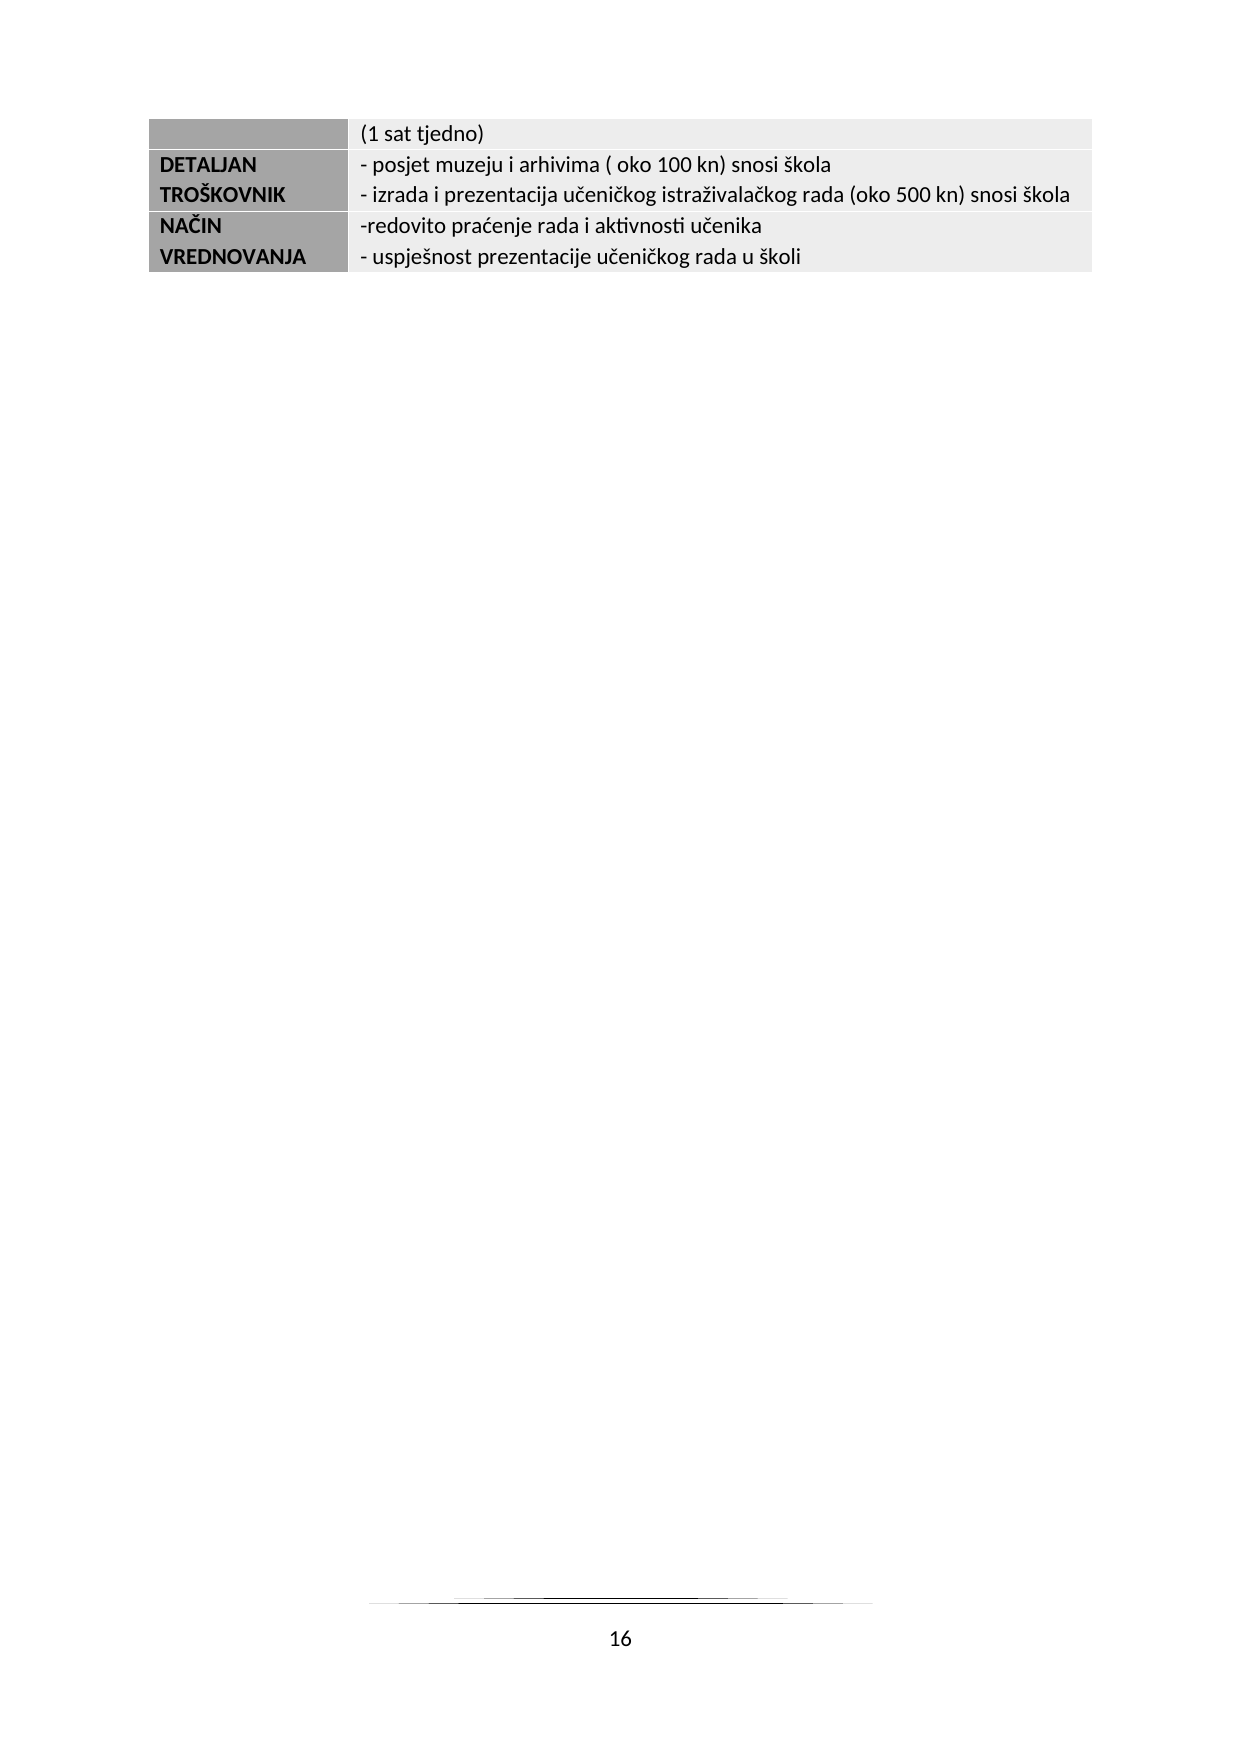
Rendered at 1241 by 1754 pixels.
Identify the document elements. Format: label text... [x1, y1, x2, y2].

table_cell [349, 119, 1092, 149]
table_cell VREMENIK [149, 119, 348, 149]
table_cell -redovito praćenje rada i aktivnosti učenika - uspješnost prezentacije učeničkog rada u školi [349, 212, 1092, 272]
table_cell NAČIN VREDNOVANJA [149, 212, 348, 272]
table_cell - posjet muzeju i arhivima ( oko 100 kn) snosi škola - izrada i prezentacija učeničkog istraživalačkog rada (oko 500 kn) snosi škola [349, 150, 1092, 211]
table_cell DETALJAN TROŠKOVNIK [149, 150, 348, 211]
